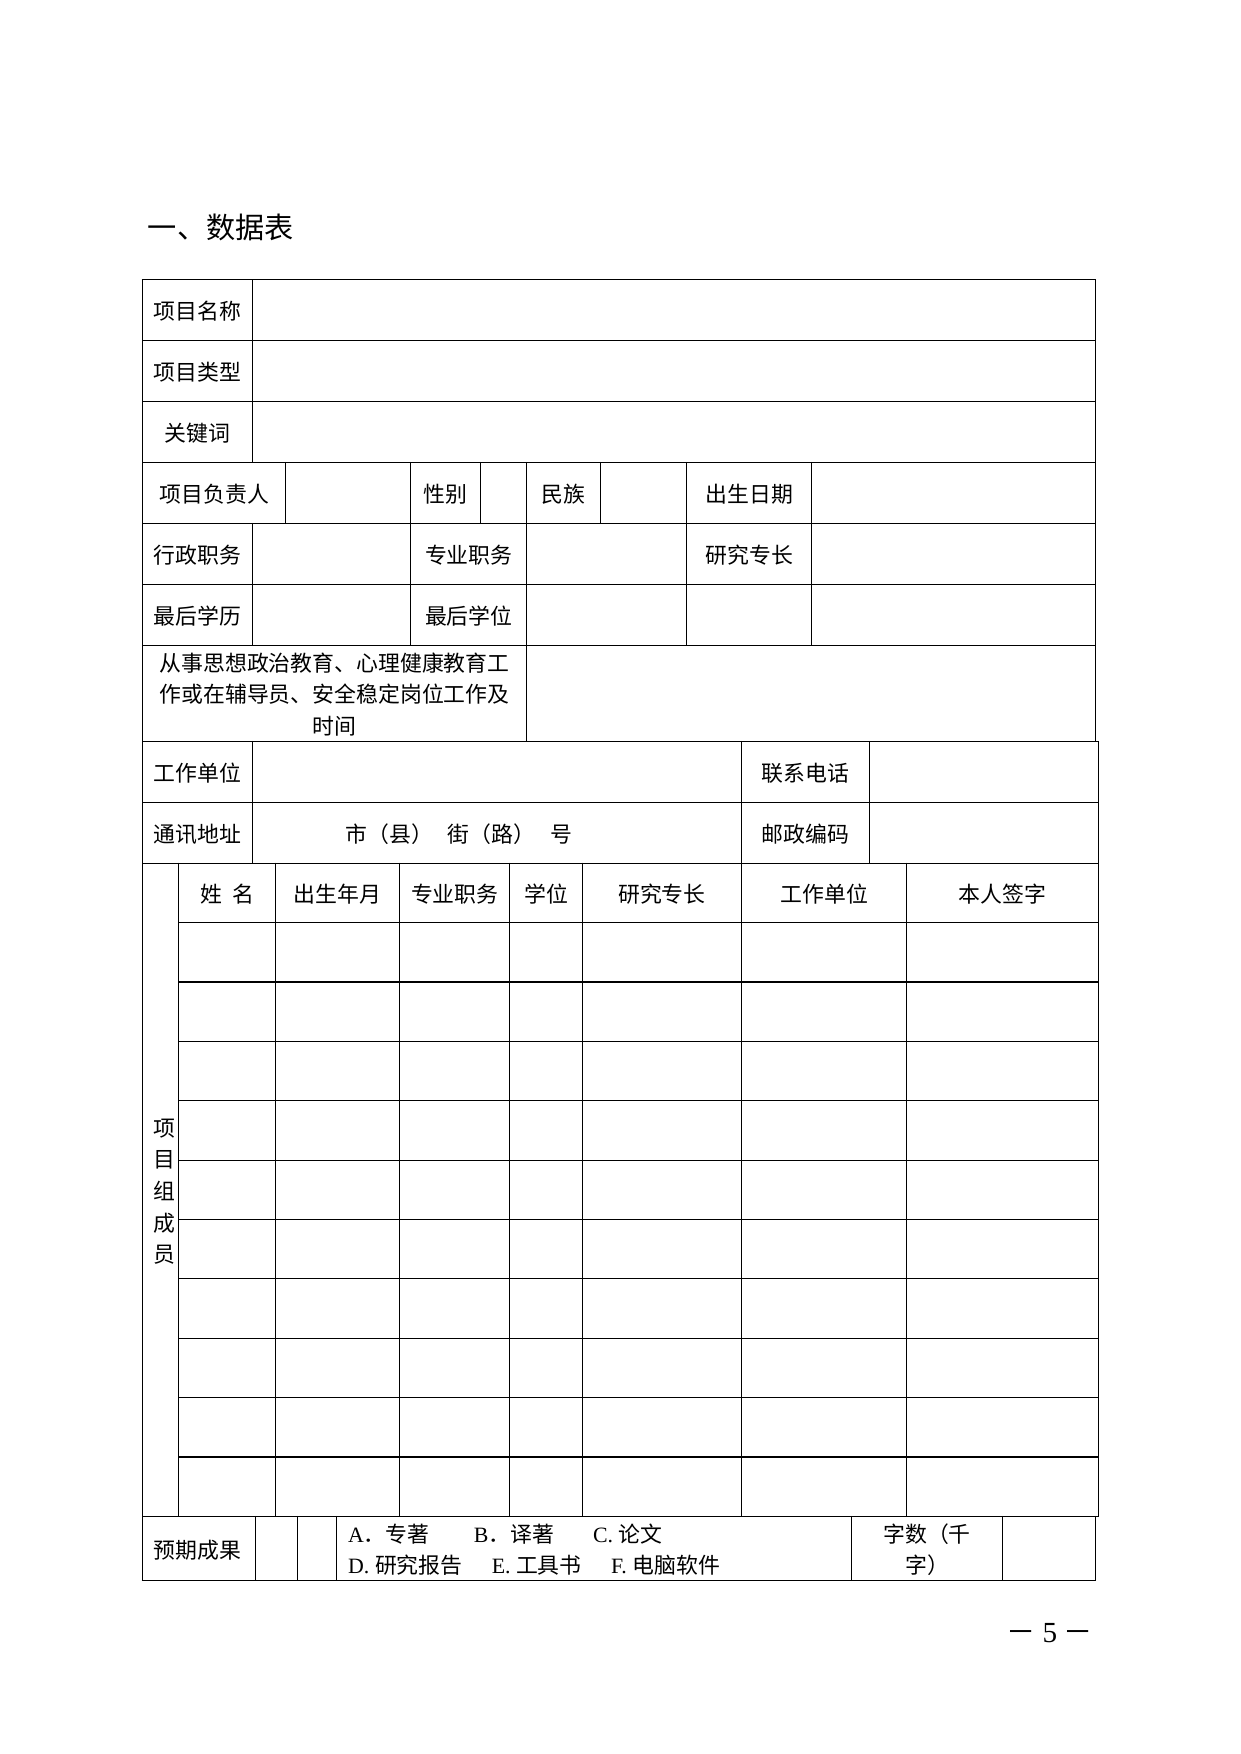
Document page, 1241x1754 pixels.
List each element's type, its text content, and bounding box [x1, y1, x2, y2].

table_cell [527, 524, 686, 584]
table_cell 项目类型 [143, 341, 252, 401]
table_cell [742, 1339, 906, 1397]
table_cell [907, 983, 1098, 1041]
table_cell 最后学位 [411, 585, 526, 645]
table_cell [907, 1042, 1098, 1100]
table_cell 行政职务 [143, 524, 252, 584]
table_cell [400, 1339, 509, 1397]
table_cell [510, 923, 582, 981]
table_cell 民族 [527, 463, 600, 523]
table_cell 通讯地址 [143, 803, 252, 863]
table_cell [510, 1458, 582, 1516]
table_cell [742, 983, 906, 1041]
table_cell [907, 1101, 1098, 1159]
table_cell [481, 463, 526, 523]
table_cell 姓 名 [179, 864, 275, 922]
table_cell [400, 1398, 509, 1456]
table_cell [583, 1398, 741, 1456]
text 一、数据表 [148, 193, 1092, 258]
table_cell [400, 1279, 509, 1338]
table_cell [276, 1458, 399, 1516]
table_cell [583, 1161, 741, 1219]
table_cell [179, 1161, 275, 1219]
table_cell [583, 1101, 741, 1159]
table_cell [583, 983, 741, 1041]
table_cell [527, 585, 686, 645]
table_cell [276, 1042, 399, 1100]
table_cell 性别 [411, 463, 480, 523]
table_cell [510, 1398, 582, 1456]
table_cell [907, 1398, 1098, 1456]
table_cell [583, 1339, 741, 1397]
table_cell [179, 1042, 275, 1100]
table_cell 联系电话 [742, 742, 869, 802]
table_cell [276, 1220, 399, 1278]
table_cell 字数（千字） [852, 1517, 1002, 1580]
table_cell 出生日期 [687, 463, 811, 523]
table_cell [253, 402, 1095, 462]
table_cell [907, 1339, 1098, 1397]
table_cell [510, 1042, 582, 1100]
table_cell [907, 1458, 1098, 1516]
table_cell [583, 1042, 741, 1100]
table_cell [256, 1517, 297, 1580]
table_cell [400, 1042, 509, 1100]
table_cell [742, 1398, 906, 1456]
table_cell [510, 983, 582, 1041]
table_cell [400, 983, 509, 1041]
table_cell [276, 1398, 399, 1456]
table_cell [276, 983, 399, 1041]
table_cell [510, 1339, 582, 1397]
table_cell [742, 1220, 906, 1278]
table_cell [812, 585, 1095, 645]
table_cell [583, 1279, 741, 1338]
table_cell [907, 1279, 1098, 1338]
table_cell [907, 1220, 1098, 1278]
table_cell [400, 923, 509, 981]
table_cell 出生年月 [276, 864, 399, 922]
table_cell [742, 1042, 906, 1100]
table_cell 本人签字 [907, 864, 1098, 922]
table_cell [179, 1339, 275, 1397]
table_cell [179, 1279, 275, 1338]
table_cell [687, 585, 811, 645]
table_cell [510, 1220, 582, 1278]
table_header [253, 280, 1095, 340]
table_cell [742, 1458, 906, 1516]
table_cell 从事思想政治教育、心理健康教育工作或在辅导员、安全稳定岗位工作及时间 [143, 646, 526, 741]
table_cell 专业职务 [400, 864, 509, 922]
table_cell [742, 923, 906, 981]
table_cell [907, 923, 1098, 981]
table_cell [583, 1220, 741, 1278]
table_cell [583, 1458, 741, 1516]
table_cell 工作单位 [742, 864, 906, 922]
table_cell 研究专长 [583, 864, 741, 922]
table_cell [179, 1458, 275, 1516]
table_cell [870, 742, 1098, 802]
table_cell 学位 [510, 864, 582, 922]
table_cell [179, 983, 275, 1041]
table_cell 项目组成员 [143, 864, 178, 1516]
table_cell [253, 742, 741, 802]
table_cell [276, 1339, 399, 1397]
table_cell [276, 1161, 399, 1219]
table_cell [253, 341, 1095, 401]
table_cell [276, 1101, 399, 1159]
table_cell [812, 463, 1095, 523]
table_cell 项目负责人 [143, 463, 285, 523]
table_cell [276, 1279, 399, 1338]
table_cell [400, 1220, 509, 1278]
table_cell [179, 1398, 275, 1456]
table_header 项目名称 [143, 280, 252, 340]
table_cell 市（县） 街（路） 号 [253, 803, 741, 863]
table_cell 专业职务 [411, 524, 526, 584]
table_cell [298, 1517, 336, 1580]
table_cell [510, 1161, 582, 1219]
table_cell 预期成果 [143, 1517, 255, 1580]
table_cell [286, 463, 410, 523]
table_cell [870, 803, 1098, 863]
table_cell [527, 646, 1095, 741]
table_cell 邮政编码 [742, 803, 869, 863]
table_cell [812, 524, 1095, 584]
table_cell [400, 1458, 509, 1516]
table_cell A．专著 B．译著 C. 论文 D. 研究报告 E. 工具书 F. 电脑软件 [337, 1517, 851, 1580]
table_cell [253, 524, 410, 584]
table_cell 工作单位 [143, 742, 252, 802]
table_cell [179, 1220, 275, 1278]
table_cell [510, 1279, 582, 1338]
table_cell [253, 585, 410, 645]
table_cell [276, 923, 399, 981]
table_cell 研究专长 [687, 524, 811, 584]
table_cell [742, 1279, 906, 1338]
table_cell [179, 1101, 275, 1159]
table_cell [742, 1101, 906, 1159]
table_cell [510, 1101, 582, 1159]
table_cell [601, 463, 686, 523]
table_cell 最后学历 [143, 585, 252, 645]
table_cell [400, 1161, 509, 1219]
table_cell [1003, 1517, 1095, 1580]
table_cell [400, 1101, 509, 1159]
table_cell 关键词 [143, 402, 252, 462]
table_cell [742, 1161, 906, 1219]
table_cell [907, 1161, 1098, 1219]
table_cell [583, 923, 741, 981]
table_cell [179, 923, 275, 981]
